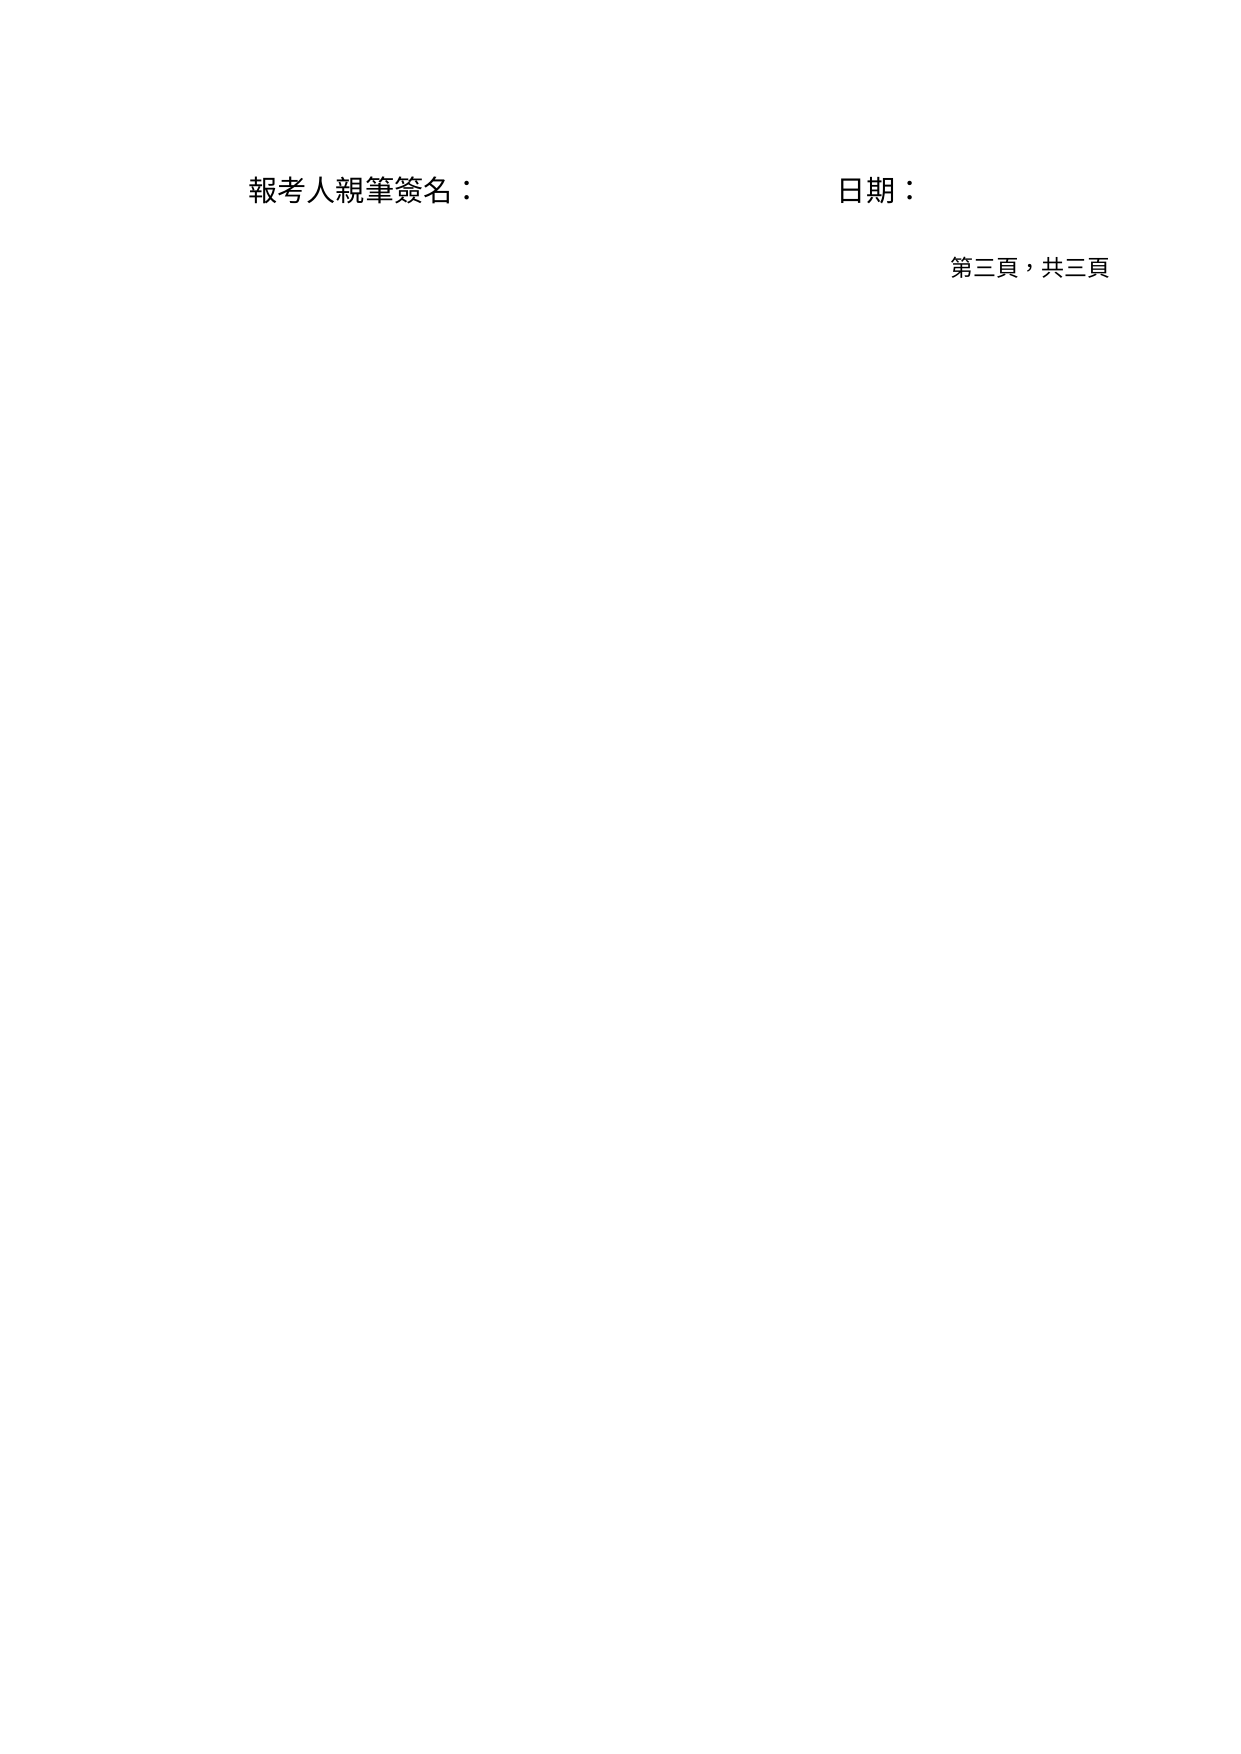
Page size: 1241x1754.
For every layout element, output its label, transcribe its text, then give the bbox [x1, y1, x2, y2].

text 第三頁，共三頁 [124, 250, 1110, 283]
text 報考人親筆簽名： 日期： [124, 168, 1110, 210]
